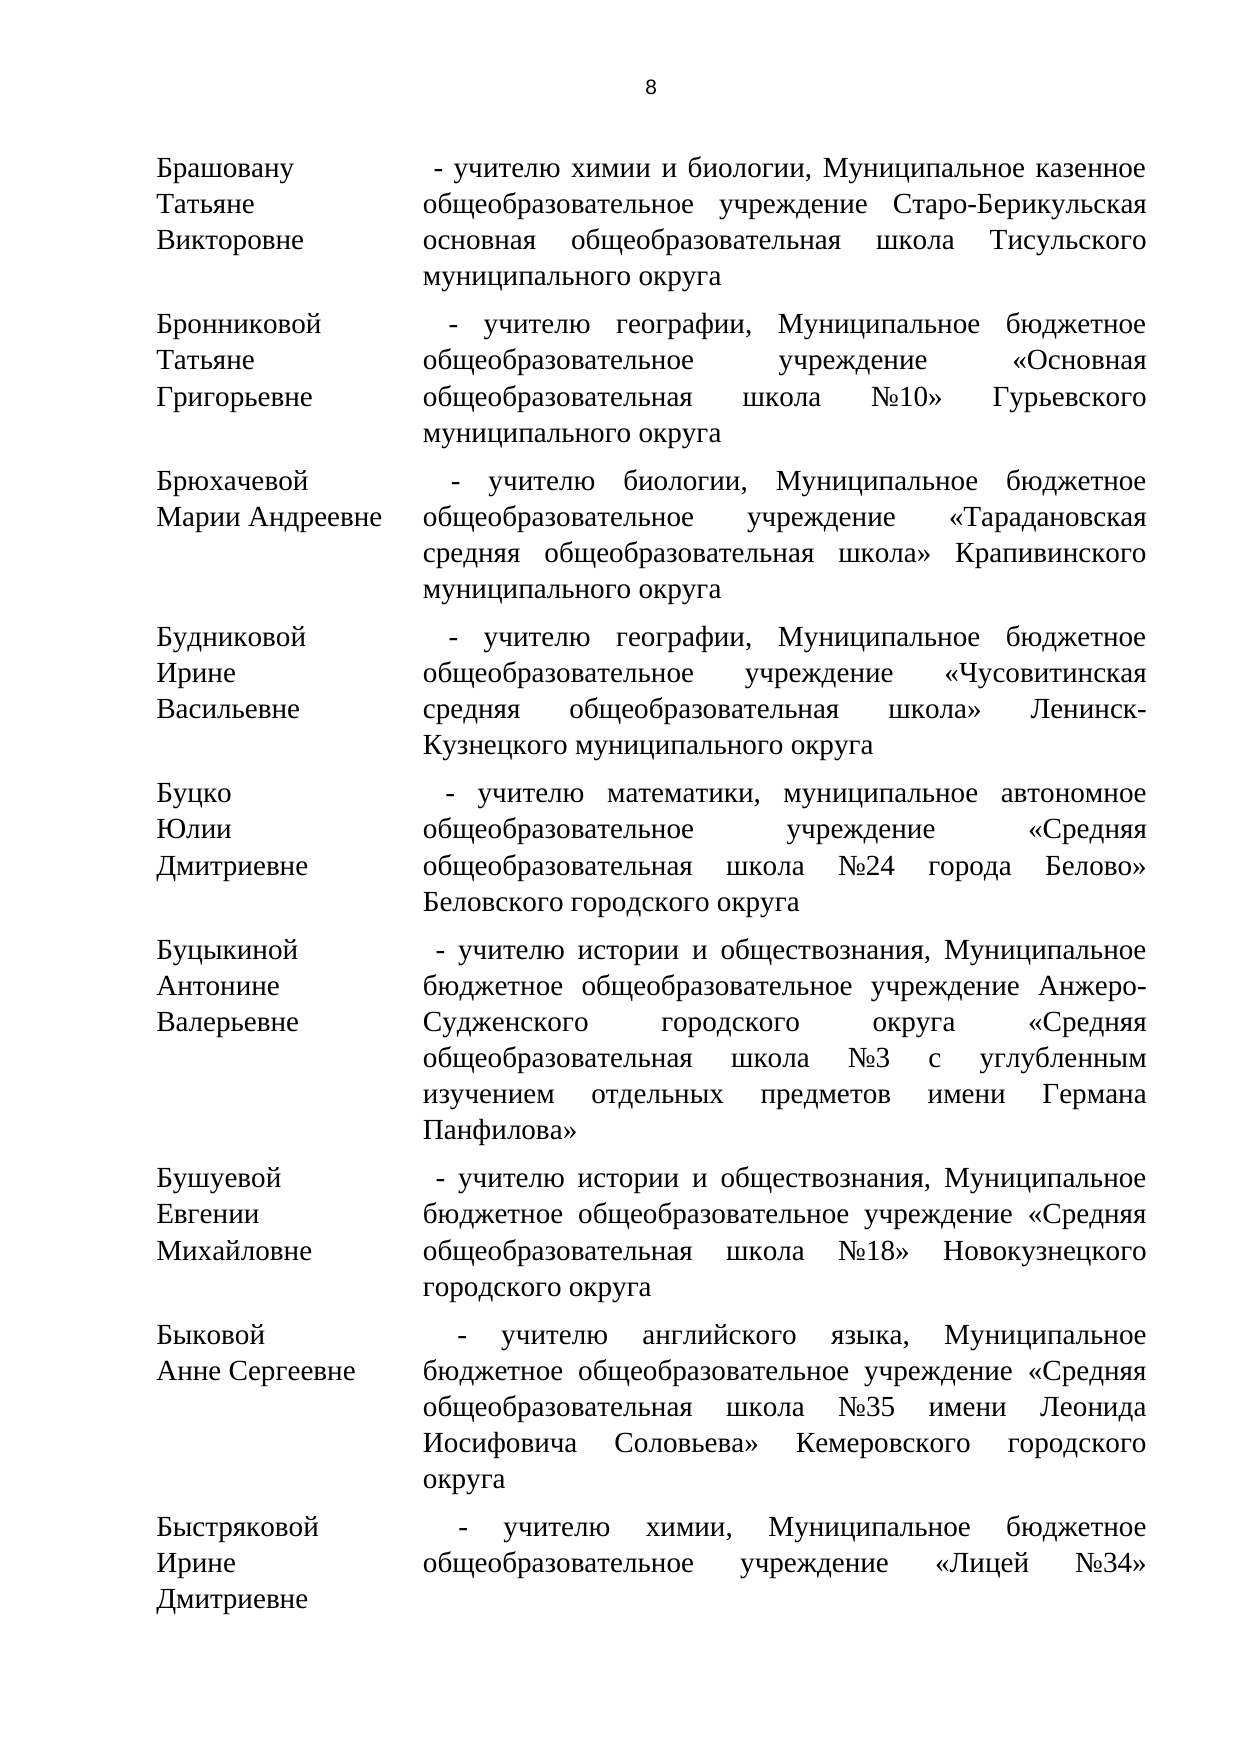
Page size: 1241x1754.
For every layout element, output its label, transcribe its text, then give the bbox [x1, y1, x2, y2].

table_cell - учителю истории и обществознания, Муниципальное бюджетное общеобразовательное учреждение Анжеро-Судженского городского округа «Средняя общеобразовательная школа №3 с углубленным изучением отдельных предметов имени Германа Панфилова» [416, 932, 1154, 1160]
table_cell - учителю географии, Муниципальное бюджетное общеобразовательное учреждение «Основная общеобразовательная школа №10» Гурьевского муниципального округа [416, 306, 1154, 463]
table_cell Брашовану Татьяне Викторовне [149, 150, 416, 306]
table_cell - учителю биологии, Муниципальное бюджетное общеобразовательное учреждение «Тарадановская средняя общеобразовательная школа» Крапивинского муниципального округа [416, 463, 1154, 619]
table_cell Бушуевой Евгении Михайловне [149, 1160, 416, 1317]
table_cell Буцко Юлии Дмитриевне [149, 775, 416, 932]
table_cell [149, 1509, 416, 1617]
table_cell Быковой Анне Сергеевне [149, 1317, 416, 1509]
table_cell - учителю истории и обществознания, Муниципальное бюджетное общеобразовательное учреждение «Средняя общеобразовательная школа №18» Новокузнецкого городского округа [416, 1160, 1154, 1317]
table_cell Бронниковой Татьяне Григорьевне [149, 306, 416, 463]
table_cell - учителю английского языка, Муниципальное бюджетное общеобразовательное учреждение «Средняя общеобразовательная школа №35 имени Леонида Иосифовича Соловьева» Кемеровского городского округа [416, 1317, 1154, 1509]
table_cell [416, 1509, 1154, 1617]
table_cell - учителю химии и биологии, Муниципальное казенное общеобразовательное учреждение Старо-Берикульская основная общеобразовательная школа Тисульского муниципального округа [416, 150, 1154, 306]
table_cell Брюхачевой Марии Андреевне [149, 463, 416, 619]
table_cell Буцыкиной Антонине Валерьевне [149, 932, 416, 1160]
table_cell Будниковой Ирине Васильевне [149, 619, 416, 775]
table_cell - учителю географии, Муниципальное бюджетное общеобразовательное учреждение «Чусовитинская средняя общеобразовательная школа» Ленинск-Кузнецкого муниципального округа [416, 619, 1154, 775]
table_cell - учителю математики, муниципальное автономное общеобразовательное учреждение «Средняя общеобразовательная школа №24 города Белово» Беловского городского округа [416, 775, 1154, 932]
